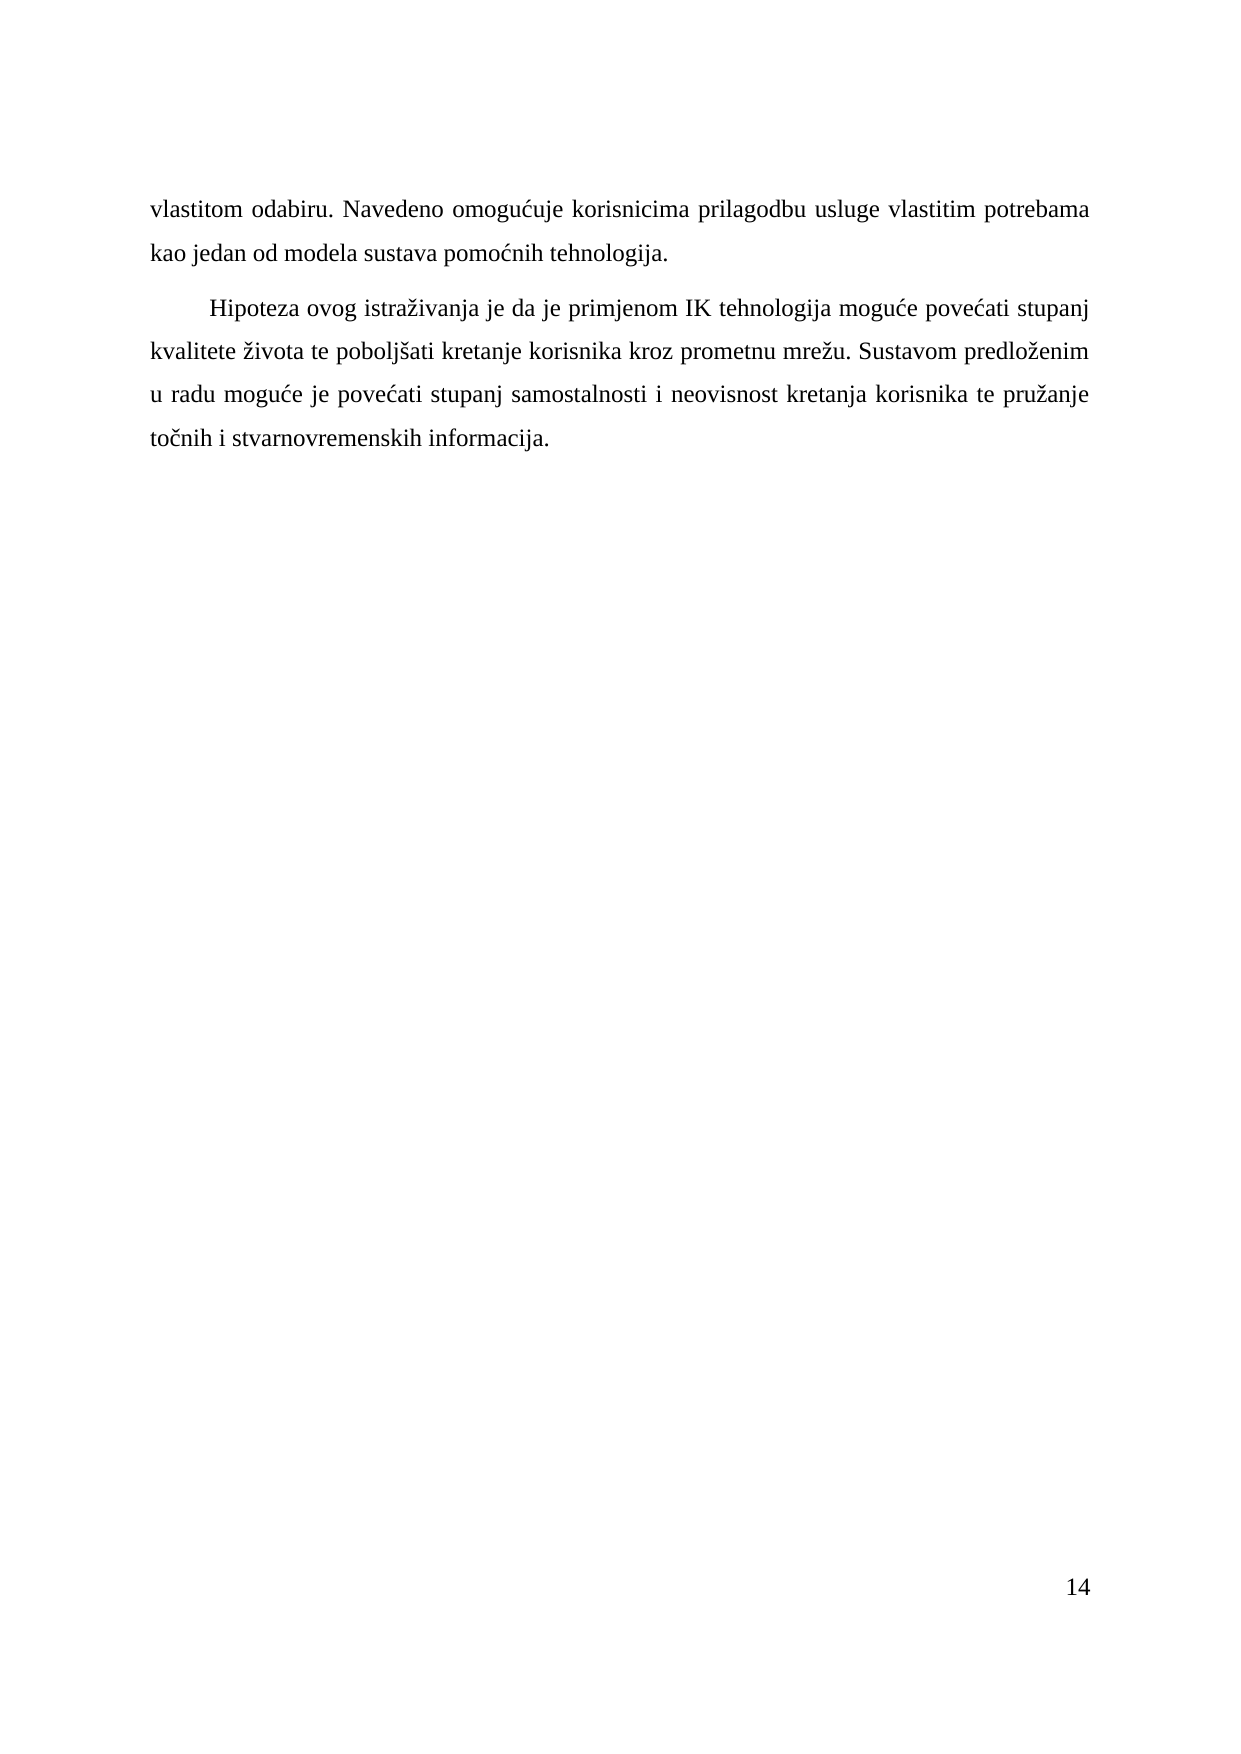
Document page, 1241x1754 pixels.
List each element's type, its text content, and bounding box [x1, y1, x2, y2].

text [150, 194, 1090, 266]
text Hipoteza ovog istraživanja je da je primjenom IK tehnologija moguće povećati stupanj kvalitete života te poboljšati kretanje korisnika kroz prometnu mrežu. Sustavom predloženim u radu moguće je povećati stupanj samostalnosti i neovisnost kretanja korisnika te pružanje točnih i stvarnovremenskih informacija. [150, 293, 1090, 451]
